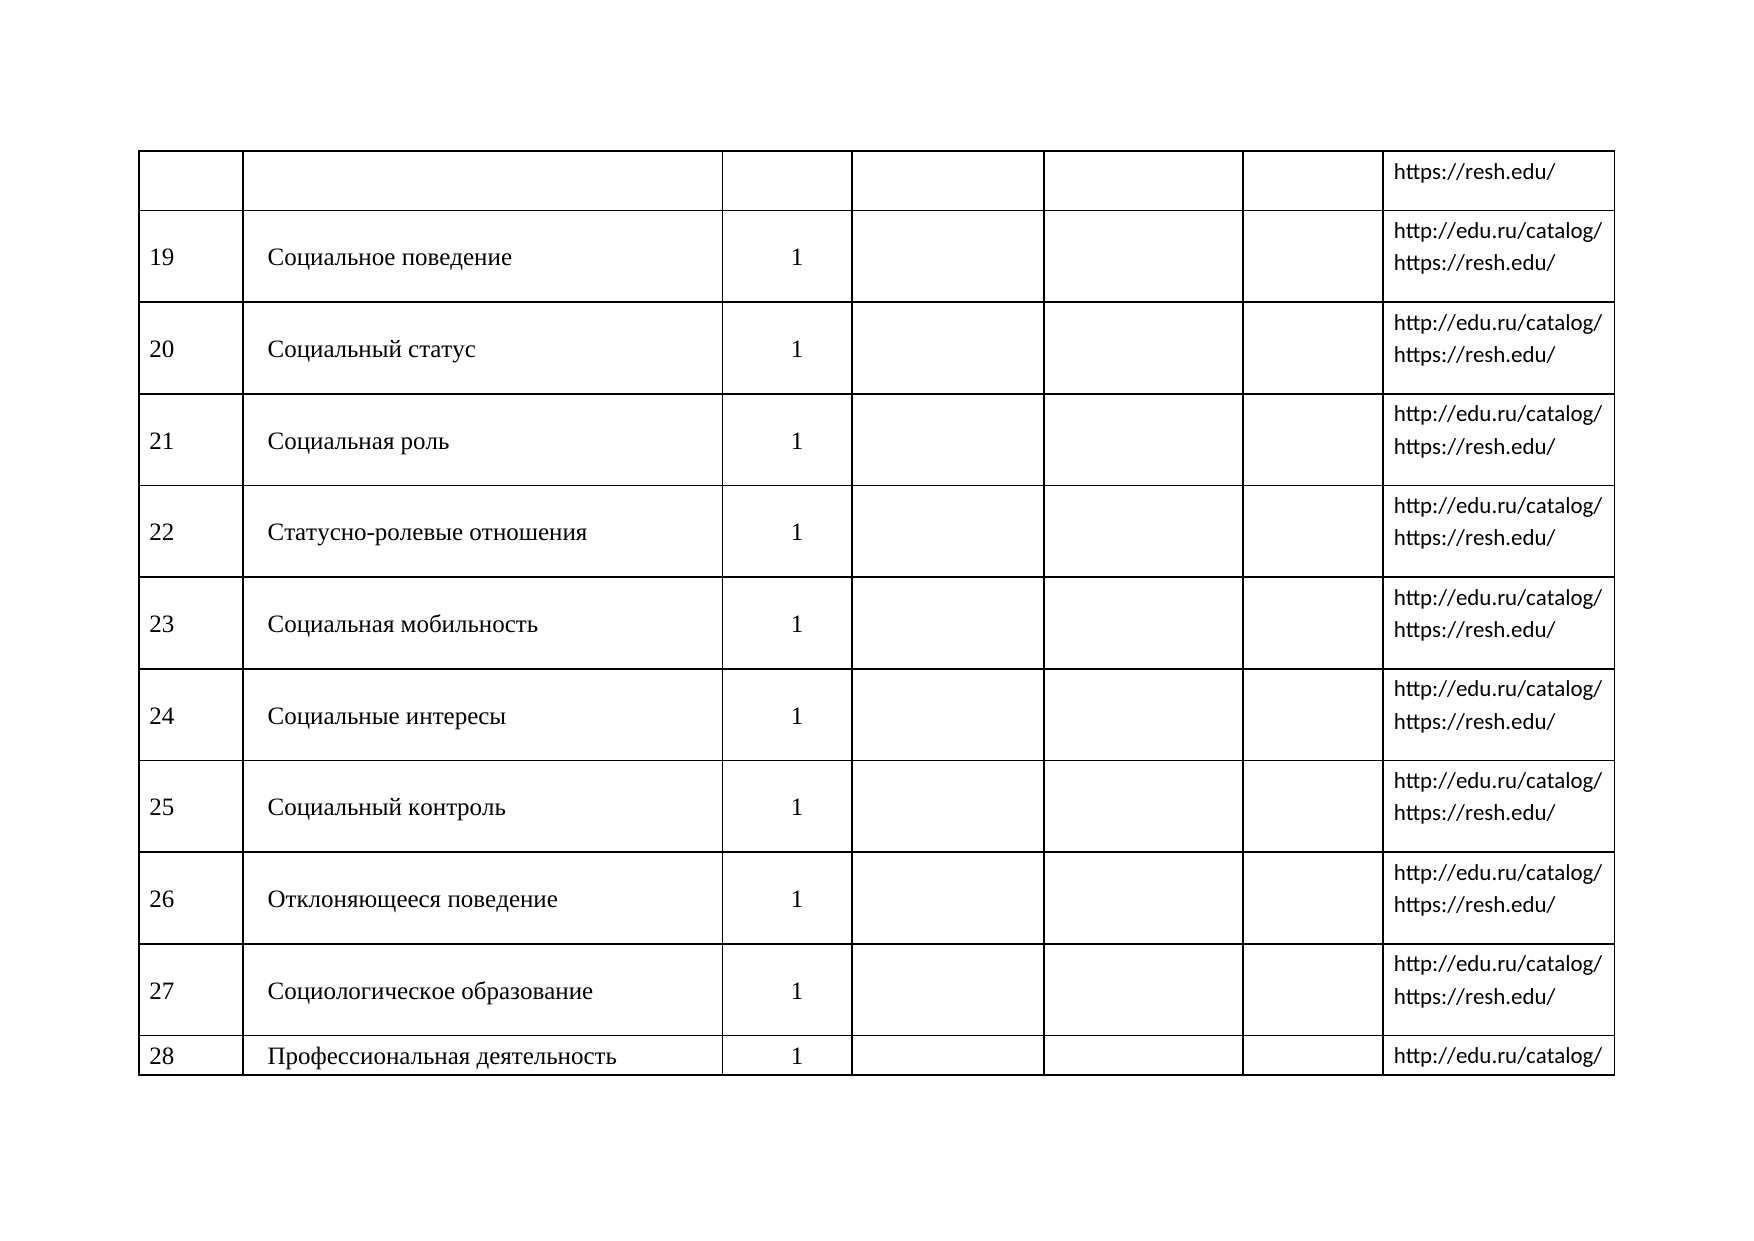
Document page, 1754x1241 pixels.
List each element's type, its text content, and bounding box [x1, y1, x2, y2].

table_cell 25 [140, 761, 242, 851]
table_cell 19 [140, 211, 242, 301]
table_cell http://edu.ru/catalog/ https://resh.edu/ [1384, 670, 1614, 759]
table_cell 20 [140, 303, 242, 393]
table_cell [1244, 211, 1382, 301]
table_cell [1045, 945, 1242, 1034]
table_cell Социальная мобильность [244, 578, 722, 668]
table_cell 18 [140, 152, 242, 209]
table_cell [1045, 303, 1242, 393]
table_cell [1045, 670, 1242, 759]
table_cell Социальное поведение [244, 211, 722, 301]
table_cell [1244, 761, 1382, 851]
table_cell 26 [140, 853, 242, 943]
table_cell [853, 853, 1043, 943]
table_cell [853, 945, 1043, 1034]
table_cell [1384, 945, 1614, 1034]
table_cell [853, 211, 1043, 301]
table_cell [244, 1036, 722, 1074]
table_cell [1244, 486, 1382, 576]
table_cell 1 [723, 761, 851, 851]
table_cell 21 [140, 395, 242, 484]
table_cell [1244, 395, 1382, 484]
table_cell [1244, 945, 1382, 1034]
table_cell Социологическое образование [244, 945, 722, 1034]
table_cell [853, 761, 1043, 851]
table_cell [1244, 853, 1382, 943]
table_cell http://edu.ru/catalog/ https://resh.edu/ [1384, 761, 1614, 851]
table_cell [1045, 211, 1242, 301]
table_cell Статусно-ролевые отношения [244, 486, 722, 576]
table_cell [1244, 578, 1382, 668]
table_cell [1045, 486, 1242, 576]
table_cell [1384, 152, 1614, 209]
table_cell [853, 395, 1043, 484]
table_cell [853, 670, 1043, 759]
table_cell http://edu.ru/catalog/ https://resh.edu/ [1384, 395, 1614, 484]
table_cell [1045, 1036, 1242, 1074]
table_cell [1384, 211, 1614, 301]
table_cell [853, 486, 1043, 576]
table_cell [853, 303, 1043, 393]
table_cell [1045, 152, 1242, 209]
table_cell 1 [723, 303, 851, 393]
table_cell 23 [140, 578, 242, 668]
table_cell 1 [723, 853, 851, 943]
table_cell Отклоняющееся поведение [244, 853, 722, 943]
table_cell [1244, 152, 1382, 209]
table_cell 27 [140, 945, 242, 1034]
table_cell 1 [723, 945, 851, 1034]
table_cell 1 [723, 211, 851, 301]
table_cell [244, 152, 722, 209]
table_cell 24 [140, 670, 242, 759]
table_cell [1244, 303, 1382, 393]
table_cell http://edu.ru/catalog/ https://resh.edu/ [1384, 486, 1614, 576]
table_cell http://edu.ru/catalog/ https://resh.edu/ [1384, 853, 1614, 943]
table_cell Социальный статус [244, 303, 722, 393]
table_cell http://edu.ru/catalog/ https://resh.edu/ [1384, 578, 1614, 668]
table_cell 1 [723, 486, 851, 576]
table_cell Социальный контроль [244, 761, 722, 851]
table_cell [853, 578, 1043, 668]
table_cell [1045, 395, 1242, 484]
table_cell [1045, 761, 1242, 851]
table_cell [1384, 303, 1614, 393]
table_cell [853, 1036, 1043, 1074]
table_cell 1 [723, 152, 851, 209]
table_cell 28 [140, 1036, 242, 1074]
table_cell 22 [140, 486, 242, 576]
table_cell 1 [723, 395, 851, 484]
table_cell Социальная роль [244, 395, 722, 484]
table_cell Социальные интересы [244, 670, 722, 759]
table_cell [1045, 853, 1242, 943]
table_cell 1 [723, 578, 851, 668]
table_cell [853, 152, 1043, 209]
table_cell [1384, 1036, 1614, 1074]
table_cell [1244, 1036, 1382, 1074]
table_cell 1 [723, 670, 851, 759]
table_cell [1244, 670, 1382, 759]
table_cell [1045, 578, 1242, 668]
table_cell 1 [723, 1036, 851, 1074]
